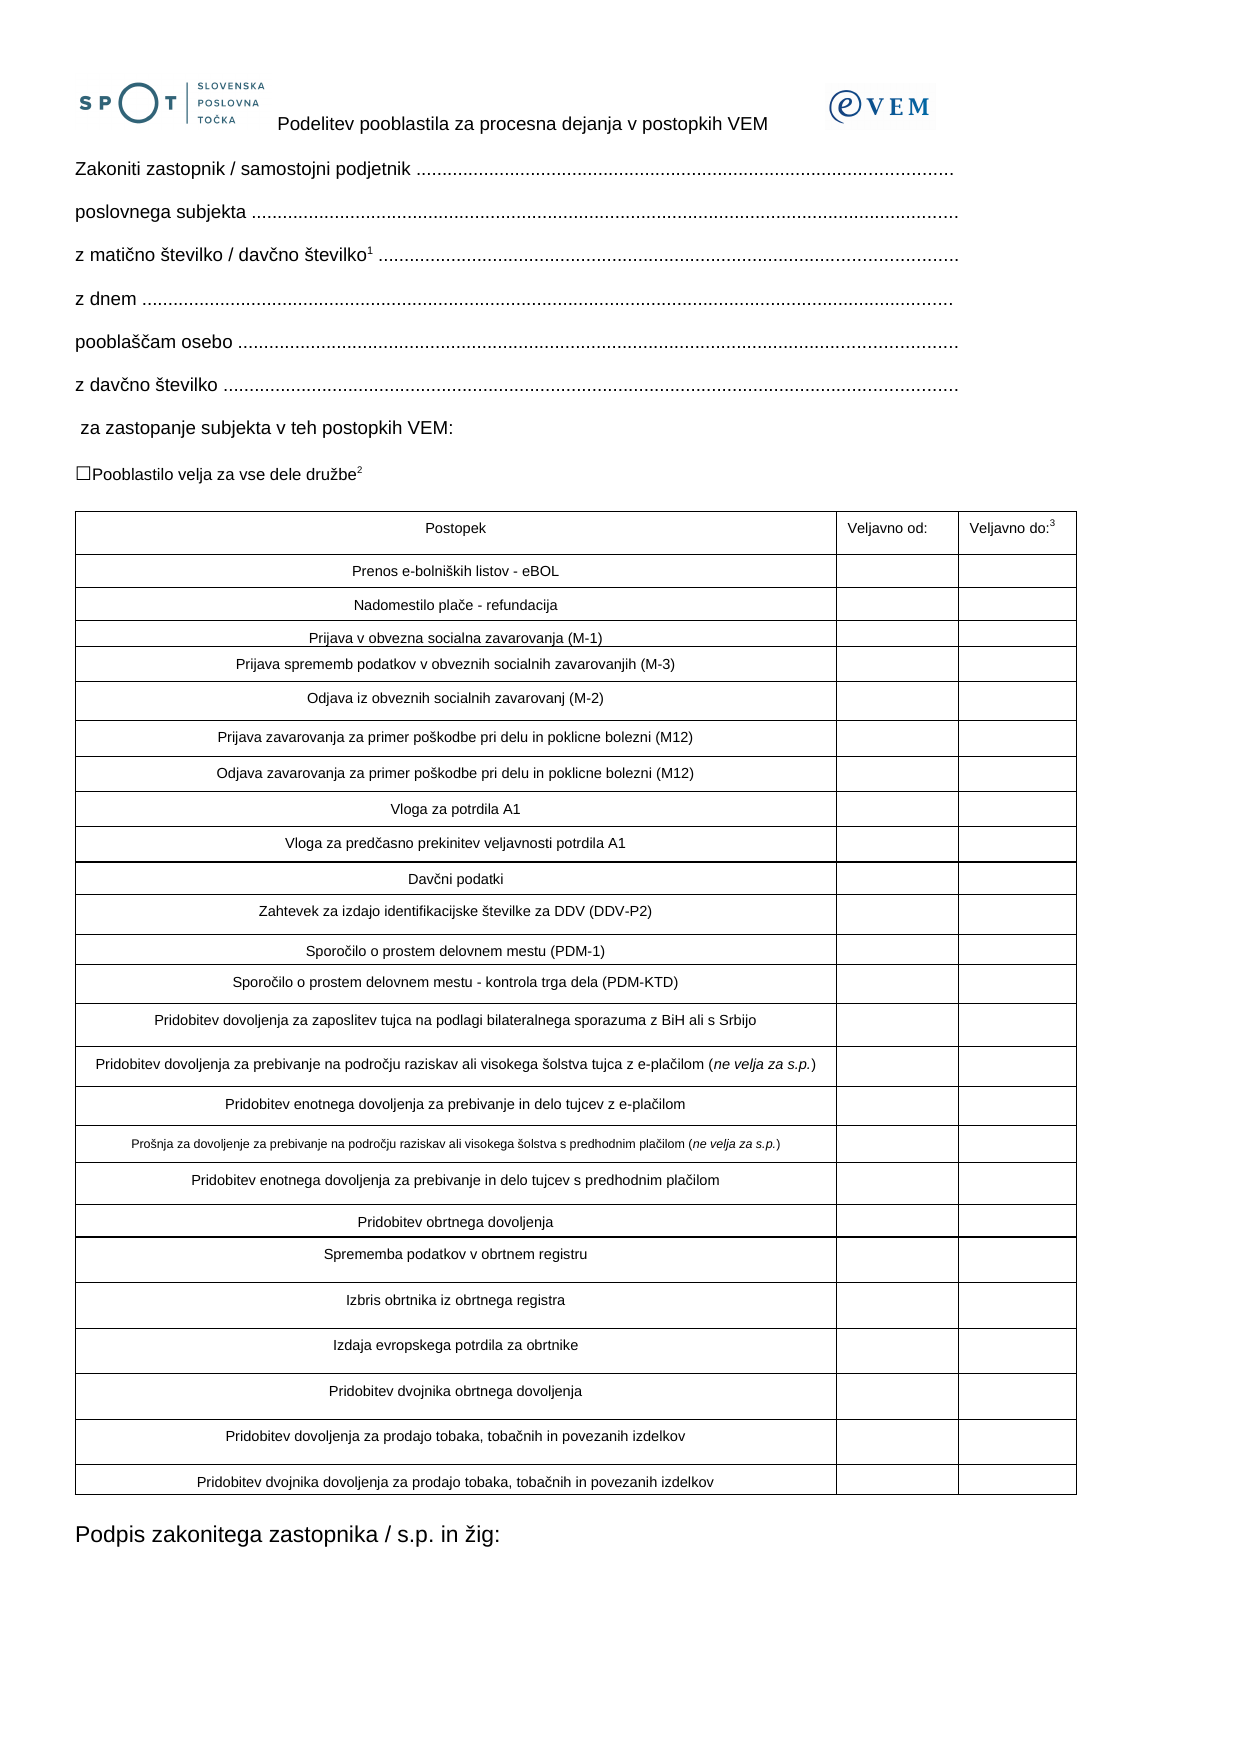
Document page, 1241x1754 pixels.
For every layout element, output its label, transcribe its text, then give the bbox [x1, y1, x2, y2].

table_cell [959, 965, 1076, 1002]
table_cell [837, 647, 958, 681]
table_cell Odjava iz obveznih socialnih zavarovanj (M-2) [76, 682, 836, 720]
table_cell [837, 1329, 958, 1373]
table_cell [959, 792, 1076, 826]
table_header Postopek [76, 512, 836, 554]
table_cell [959, 1047, 1076, 1086]
text z davčno številko [75, 373, 1165, 395]
table_cell [837, 1283, 958, 1327]
table_cell [959, 1374, 1076, 1418]
table_cell [837, 1465, 958, 1494]
table_cell [959, 1238, 1076, 1282]
table_cell [837, 1163, 958, 1204]
table_cell Prenos e-bolniških listov - eBOL [76, 555, 836, 587]
table_cell [959, 1163, 1076, 1204]
table_cell Sporočilo o prostem delovnem mestu - kontrola trga dela (PDM-KTD) [76, 965, 836, 1002]
table_header Veljavno od: [837, 512, 958, 554]
table_cell Pridobitev obrtnega dovoljenja [76, 1205, 836, 1236]
table_cell Pridobitev enotnega dovoljenja za prebivanje in delo tujcev z e-plačilom [76, 1087, 836, 1125]
table_cell Izbris obrtnika iz obrtnega registra [76, 1283, 836, 1327]
table_cell Davčni podatki [76, 863, 836, 894]
table_cell [837, 863, 958, 894]
table_cell [837, 1087, 958, 1125]
table_cell Prošnja za dovoljenje za prebivanje na področju raziskav ali visokega šolstva s predhodnim plačilom (ne velja za s.p.) [76, 1126, 836, 1162]
table_cell Sprememba podatkov v obrtnem registru [76, 1238, 836, 1282]
table_cell Prijava v obvezna socialna zavarovanja (M-1) [76, 621, 836, 646]
table_cell Pridobitev dovoljenja za zaposlitev tujca na podlagi bilateralnega sporazuma z BiH ali s Srbijo [76, 1004, 836, 1046]
table_cell Nadomestilo plače - refundacija [76, 588, 836, 620]
table_cell Sporočilo o prostem delovnem mestu (PDM-1) [76, 935, 836, 964]
table_cell Pridobitev dvojnika dovoljenja za prodajo tobaka, tobačnih in povezanih izdelkov [76, 1465, 836, 1494]
table_cell [837, 721, 958, 756]
table_cell [959, 935, 1076, 964]
table_cell [837, 555, 958, 587]
table_cell [837, 757, 958, 791]
table_cell [959, 588, 1076, 620]
table_cell Vloga za potrdila A1 [76, 792, 836, 826]
table_header Veljavno do:3 [959, 512, 1076, 554]
table_cell [837, 965, 958, 1002]
table_cell [959, 721, 1076, 756]
table_cell [959, 895, 1076, 934]
table_cell [959, 863, 1076, 894]
table_cell [959, 1283, 1076, 1327]
table_cell [959, 555, 1076, 587]
table_cell [837, 1420, 958, 1464]
text Pooblastilo velja za vse dele družbe2 [75, 460, 1165, 485]
table_cell [837, 1238, 958, 1282]
table_cell [837, 1047, 958, 1086]
table_cell [959, 647, 1076, 681]
table_cell [837, 588, 958, 620]
table_cell [837, 935, 958, 964]
table_cell [837, 827, 958, 861]
table_cell [837, 1004, 958, 1046]
table_cell [959, 827, 1076, 861]
table_cell [959, 1087, 1076, 1125]
table_cell Zahtevek za izdajo identifikacijske številke za DDV (DDV-P2) [76, 895, 836, 934]
text za zastopanje subjekta v teh postopkih VEM: [75, 417, 1165, 438]
text Podpis zakonitega zastopnika / s.p. in žig: [75, 1521, 1165, 1548]
table_cell [959, 621, 1076, 646]
table_cell [837, 1126, 958, 1162]
text z dnem [75, 287, 1165, 309]
table_cell Vloga za predčasno prekinitev veljavnosti potrdila A1 [76, 827, 836, 861]
table_cell [959, 1126, 1076, 1162]
table_cell Pridobitev enotnega dovoljenja za prebivanje in delo tujcev s predhodnim plačilom [76, 1163, 836, 1204]
table_cell Odjava zavarovanja za primer poškodbe pri delu in poklicne bolezni (M12) [76, 757, 836, 791]
table_cell [959, 1420, 1076, 1464]
table_cell Pridobitev dovoljenja za prebivanje na področju raziskav ali visokega šolstva tujca z e-plačilom (ne velja za s.p.) [76, 1047, 836, 1086]
table_cell [837, 1374, 958, 1418]
picture [75, 73, 272, 130]
table_cell [959, 682, 1076, 720]
table_cell [837, 792, 958, 826]
table_cell Prijava sprememb podatkov v obveznih socialnih zavarovanjih (M-3) [76, 647, 836, 681]
table_cell [837, 682, 958, 720]
table_cell Izdaja evropskega potrdila za obrtnike [76, 1329, 836, 1373]
text Zakoniti zastopnik / samostojni podjetnik [75, 158, 1165, 179]
text poslovnega subjekta [75, 201, 1165, 223]
text pooblaščam osebo [75, 330, 1165, 352]
table_cell [837, 895, 958, 934]
table_cell Pridobitev dvojnika obrtnega dovoljenja [76, 1374, 836, 1418]
table_cell [837, 621, 958, 646]
table_cell [837, 1205, 958, 1236]
table_cell Pridobitev dovoljenja za prodajo tobaka, tobačnih in povezanih izdelkov [76, 1420, 836, 1464]
table_cell Prijava zavarovanja za primer poškodbe pri delu in poklicne bolezni (M12) [76, 721, 836, 756]
table_cell [959, 1004, 1076, 1046]
table_cell [959, 1205, 1076, 1236]
table_cell [959, 1465, 1076, 1494]
picture [825, 83, 936, 130]
text z matično številko / davčno številko1 [75, 244, 1165, 266]
table_cell [959, 1329, 1076, 1373]
table_cell [959, 757, 1076, 791]
